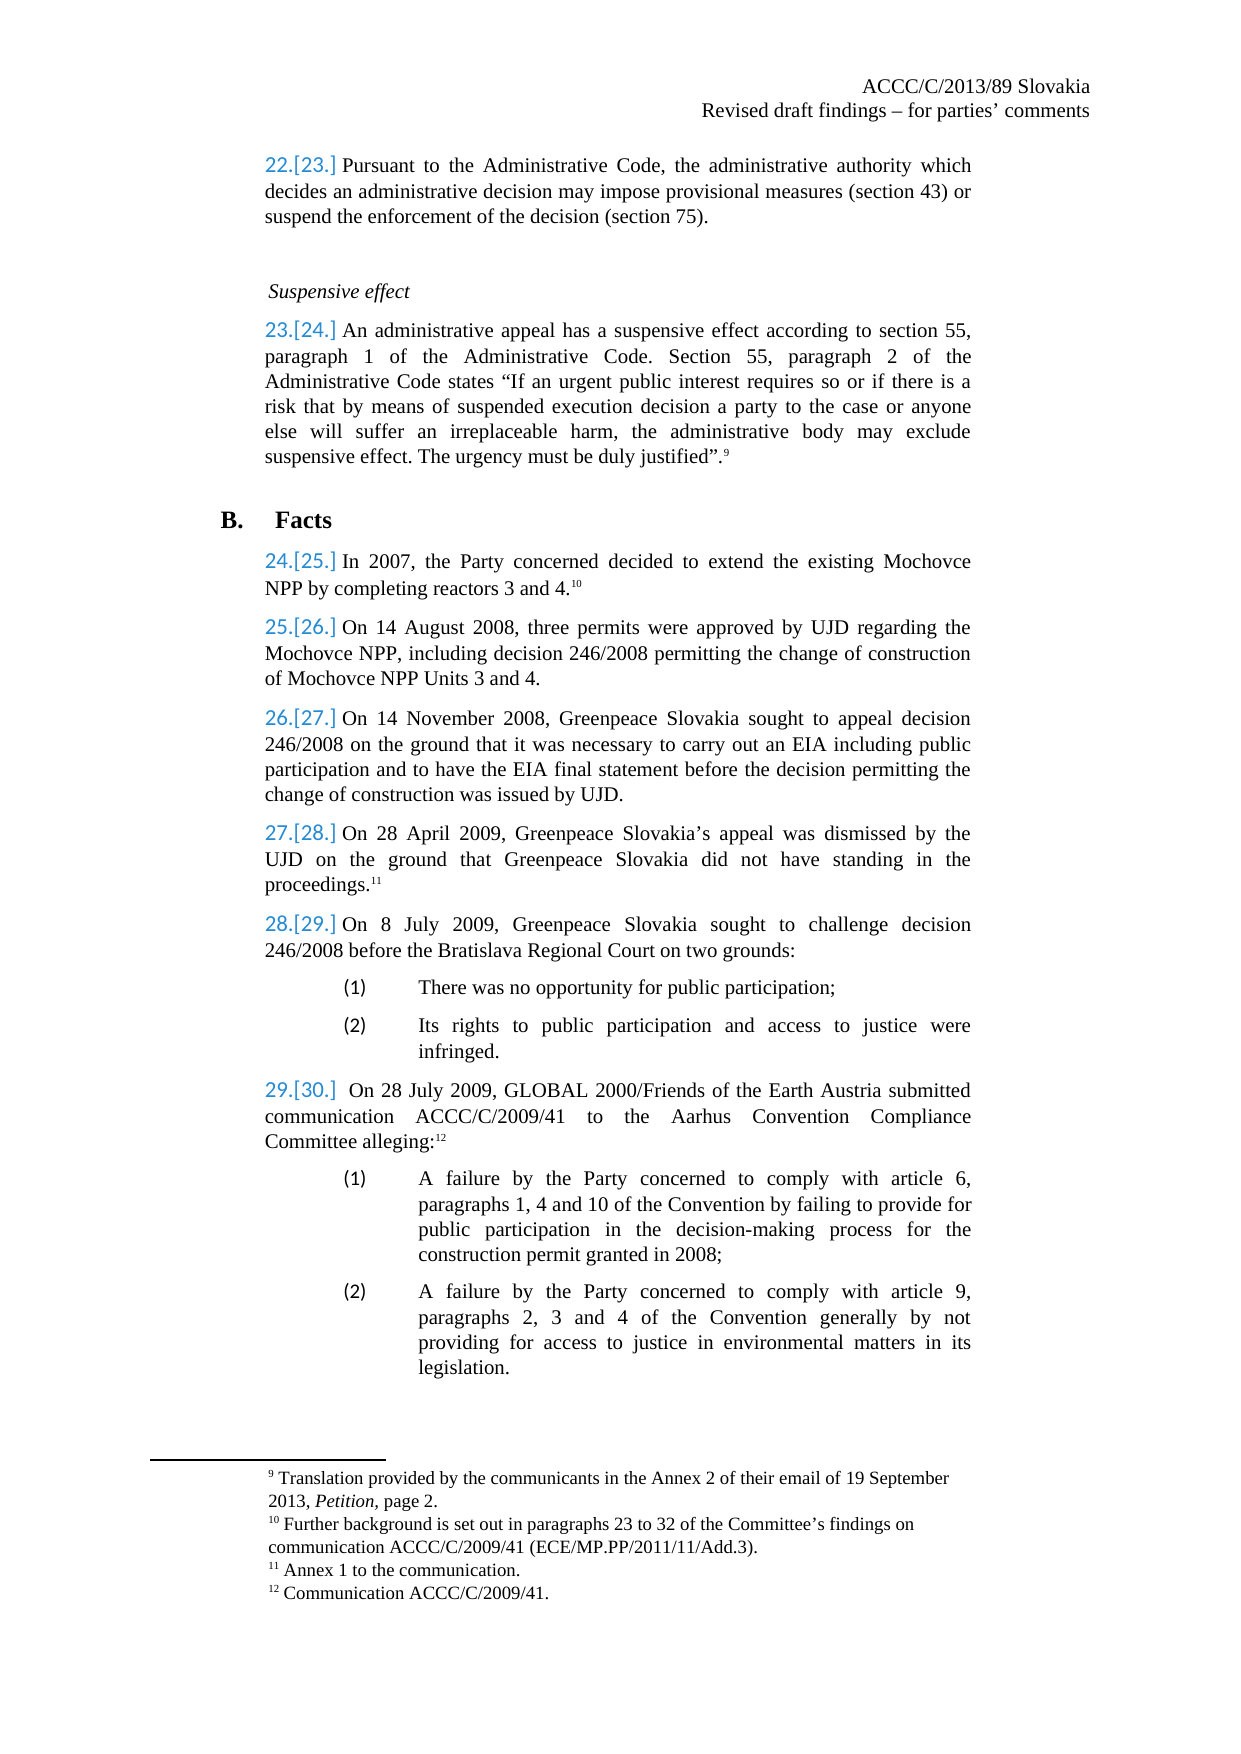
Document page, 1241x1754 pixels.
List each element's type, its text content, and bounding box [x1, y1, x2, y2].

list There was no opportunity for public participation; [343, 974, 972, 1000]
list Pursuant to the Administrative Code, the administrative authority which decides an administrative decision may impose provisional measures (section 43) or suspend the enforcement of the decision (section 75). [264, 150, 972, 228]
list On 28 April 2009, Greenpeace Slovakia’s appeal was dismissed by the UJD on the ground that Greenpeace Slovakia did not have standing in the proceedings. [264, 818, 972, 896]
text Suspensive effect [268, 278, 972, 303]
list A failure by the Party concerned to comply with article 6, paragraphs 1, 4 and 10 of the Convention by failing to provide for public participation in the decision-making process for the construction permit granted in 2008; [343, 1166, 972, 1266]
list On 8 July 2009, Greenpeace Slovakia sought to challenge decision 246/2008 before the Bratislava Regional Court on two grounds: [264, 909, 972, 962]
list On 14 November 2008, Greenpeace Slovakia sought to appeal decision 246/2008 on the ground that it was necessary to carry out an EIA including public participation and to have the EIA final statement before the decision permitting the change of construction was issued by UJD. [264, 703, 972, 806]
list On 14 August 2008, three permits were approved by UJD regarding the Mochovce NPP, including decision 246/2008 permitting the change of construction of Mochovce NPP Units 3 and 4. [264, 612, 972, 690]
list Facts [220, 506, 972, 534]
list On 28 July 2009, GLOBAL 2000/Friends of the Earth Austria submitted communication ACCC/C/2009/41 to the Aarhus Convention Compliance Committee alleging: [264, 1075, 972, 1153]
list Its rights to public participation and access to justice were infringed. [343, 1012, 972, 1063]
list In 2007, the Party concerned decided to extend the existing Mochovce NPP by completing reactors 3 and 4. [264, 547, 972, 600]
list A failure by the Party concerned to comply with article 9, paragraphs 2, 3 and 4 of the Convention generally by not providing for access to justice in environmental matters in its legislation. [343, 1278, 972, 1379]
list An administrative appeal has a suspensive effect according to section 55, paragraph 1 of the Administrative Code. Section 55, paragraph 2 of the Administrative Code states “If an urgent public interest requires so or if there is a risk that by means of suspended execution decision a party to the case or anyone else will suffer an irreplaceable harm, the administrative body may exclude suspensive effect. The urgency must be duly justified”. [264, 316, 972, 468]
